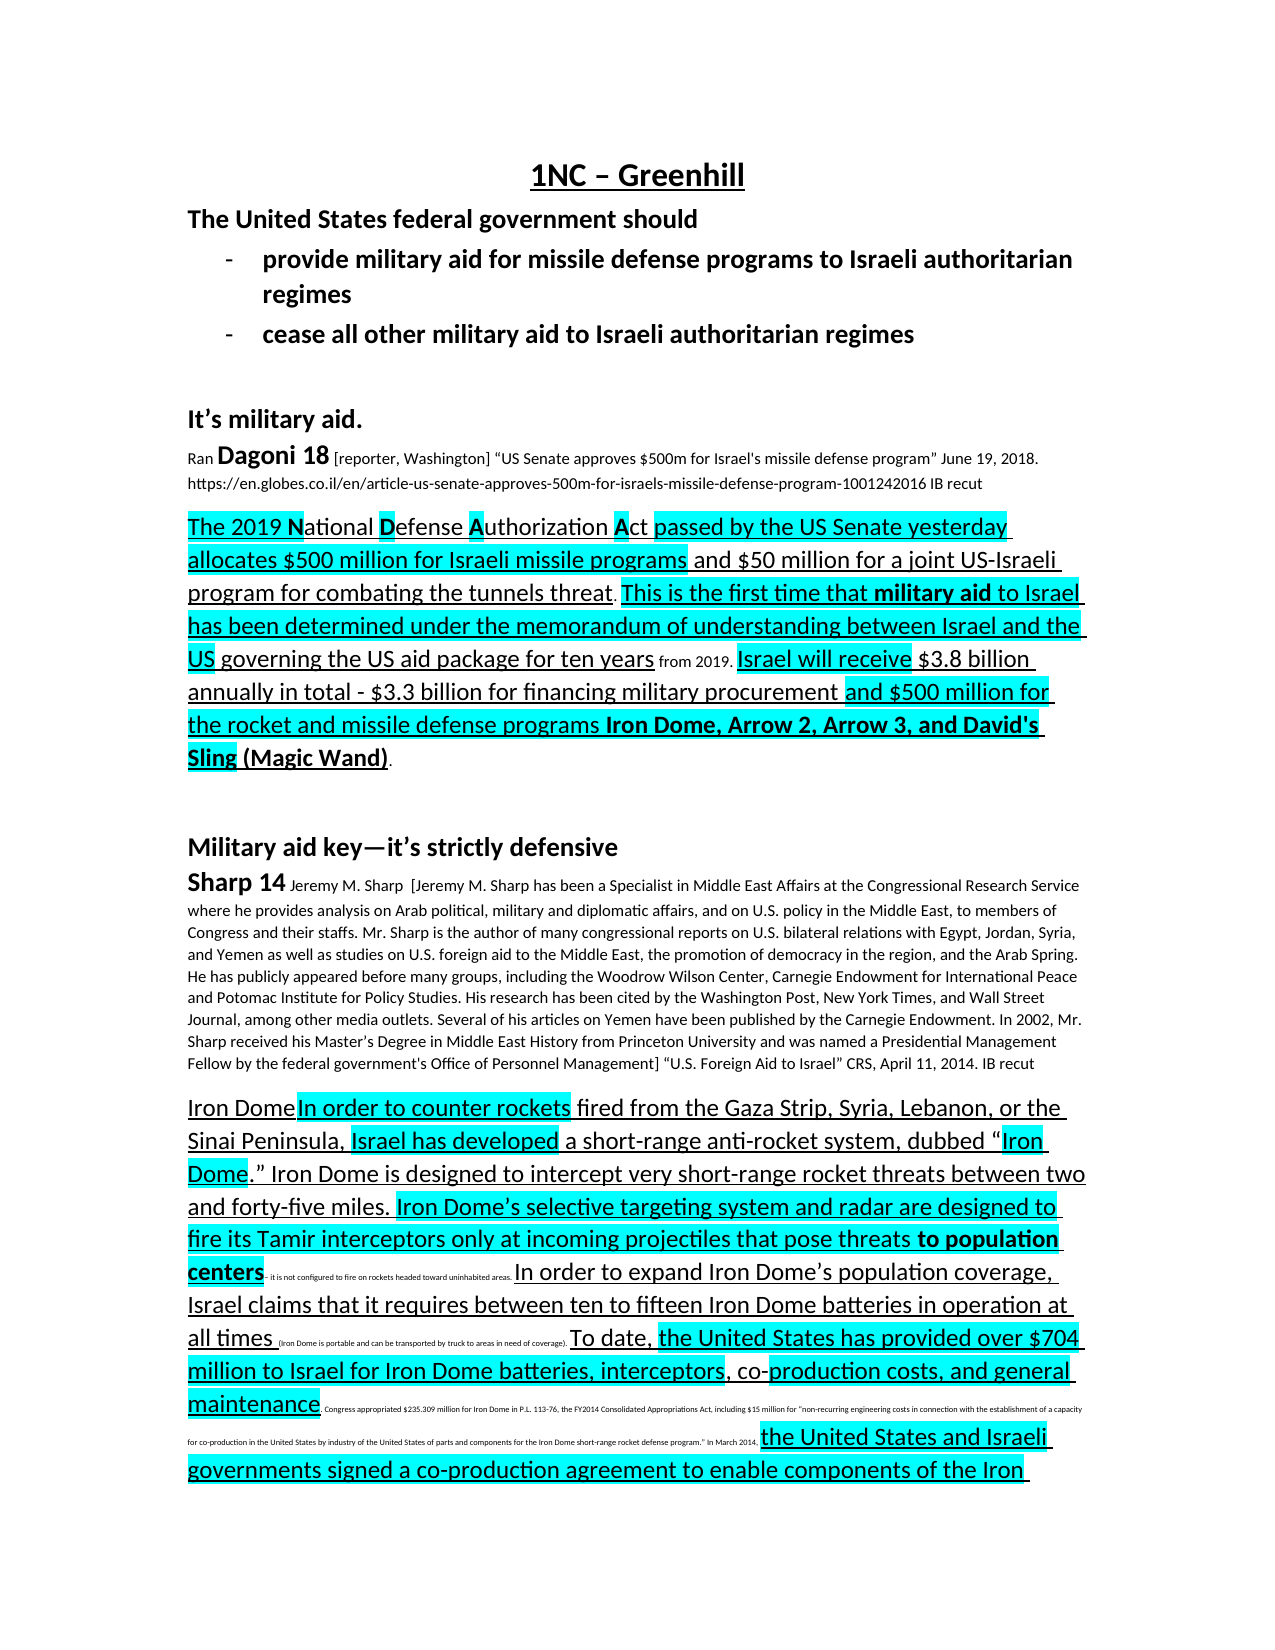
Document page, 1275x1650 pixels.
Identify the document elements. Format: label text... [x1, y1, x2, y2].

text Ran Dagoni 18 [reporter, Washington] “US Senate approves $500m for Israel's missile defense program” June 19, 2018. https://en.globes.co.il/en/article-us-senate-approves-500m-for-israels-missile-defense-program-1001242016 IB recut [187, 438, 1087, 493]
subtitle The United States federal government should [187, 202, 1087, 235]
subtitle It’s military aid. [187, 403, 1087, 436]
subtitle provide military aid for missile defense programs to Israeli authoritarian regimes [225, 242, 1087, 311]
text The 2019 National Defense Authorization Act passed by the US Senate yesterday allocates $500 million for Israeli missile programs and $50 million for a joint US-Israeli program for combating the tunnels threat. This is the first time that military aid to Israel has been determined under the memorandum of understanding between Israel and the US governing the US aid package for ten years from 2019. Israel will receive $3.8 billion annually in total - $3.3 billion for financing military procurement and $500 million for the rocket and missile defense programs Iron Dome, Arrow 2, Arrow 3, and David's Sling (Magic Wand). [187, 637, 1087, 772]
text Sharp 14 Jeremy M. Sharp [Jeremy M. Sharp has been a Specialist in Middle East Affairs at the Congressional Research Service where he provides analysis on Arab political, military and diplomatic affairs, and on U.S. policy in the Middle East, to members of Congress and their staffs. Mr. Sharp is the author of many congressional reports on U.S. bilateral relations with Egypt, Jordan, Syria, and Yemen as well as studies on U.S. foreign aid to the Middle East, the promotion of democracy in the region, and the Arab Spring. He has publicly appeared before many groups, including the Woodrow Wilson Center, Carnegie Endowment for International Peace and Potomac Institute for Policy Studies. His research has been cited by the Washington Post, New York Times, and Wall Street Journal, among other media outlets. Several of his articles on Yemen have been published by the Carnegie Endowment. In 2002, Mr. Sharp received his Master’s Degree in Middle East History from Princeton University and was named a Presidential Management Fellow by the federal government's Office of Personnel Management] “U.S. Foreign Aid to Israel” CRS, April 11, 2014. IB recut [187, 866, 1087, 1074]
subtitle Military aid key—it’s strictly defensive [187, 830, 1087, 863]
text The 2019 National Defense Authorization Act passed by the US Senate yesterday allocates $500 million for Israeli missile programs and $50 million for a joint US-Israeli program for combating the tunnels threat. This is the first time that military aid to Israel has been determined under the memorandum of understanding between Israel and the US governing the US aid package for ten years from 2019. Israel will receive $3.8 billion annually in total - $3.3 billion for financing military procurement and $500 million for the rocket and missile defense programs Iron Dome, Arrow 2, Arrow 3, and David's Sling (Magic Wand). [187, 511, 1087, 636]
subtitle cease all other military aid to Israeli authoritarian regimes [225, 317, 1087, 351]
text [187, 1092, 1087, 1484]
subtitle 1NC – Greenhill [187, 154, 1087, 195]
